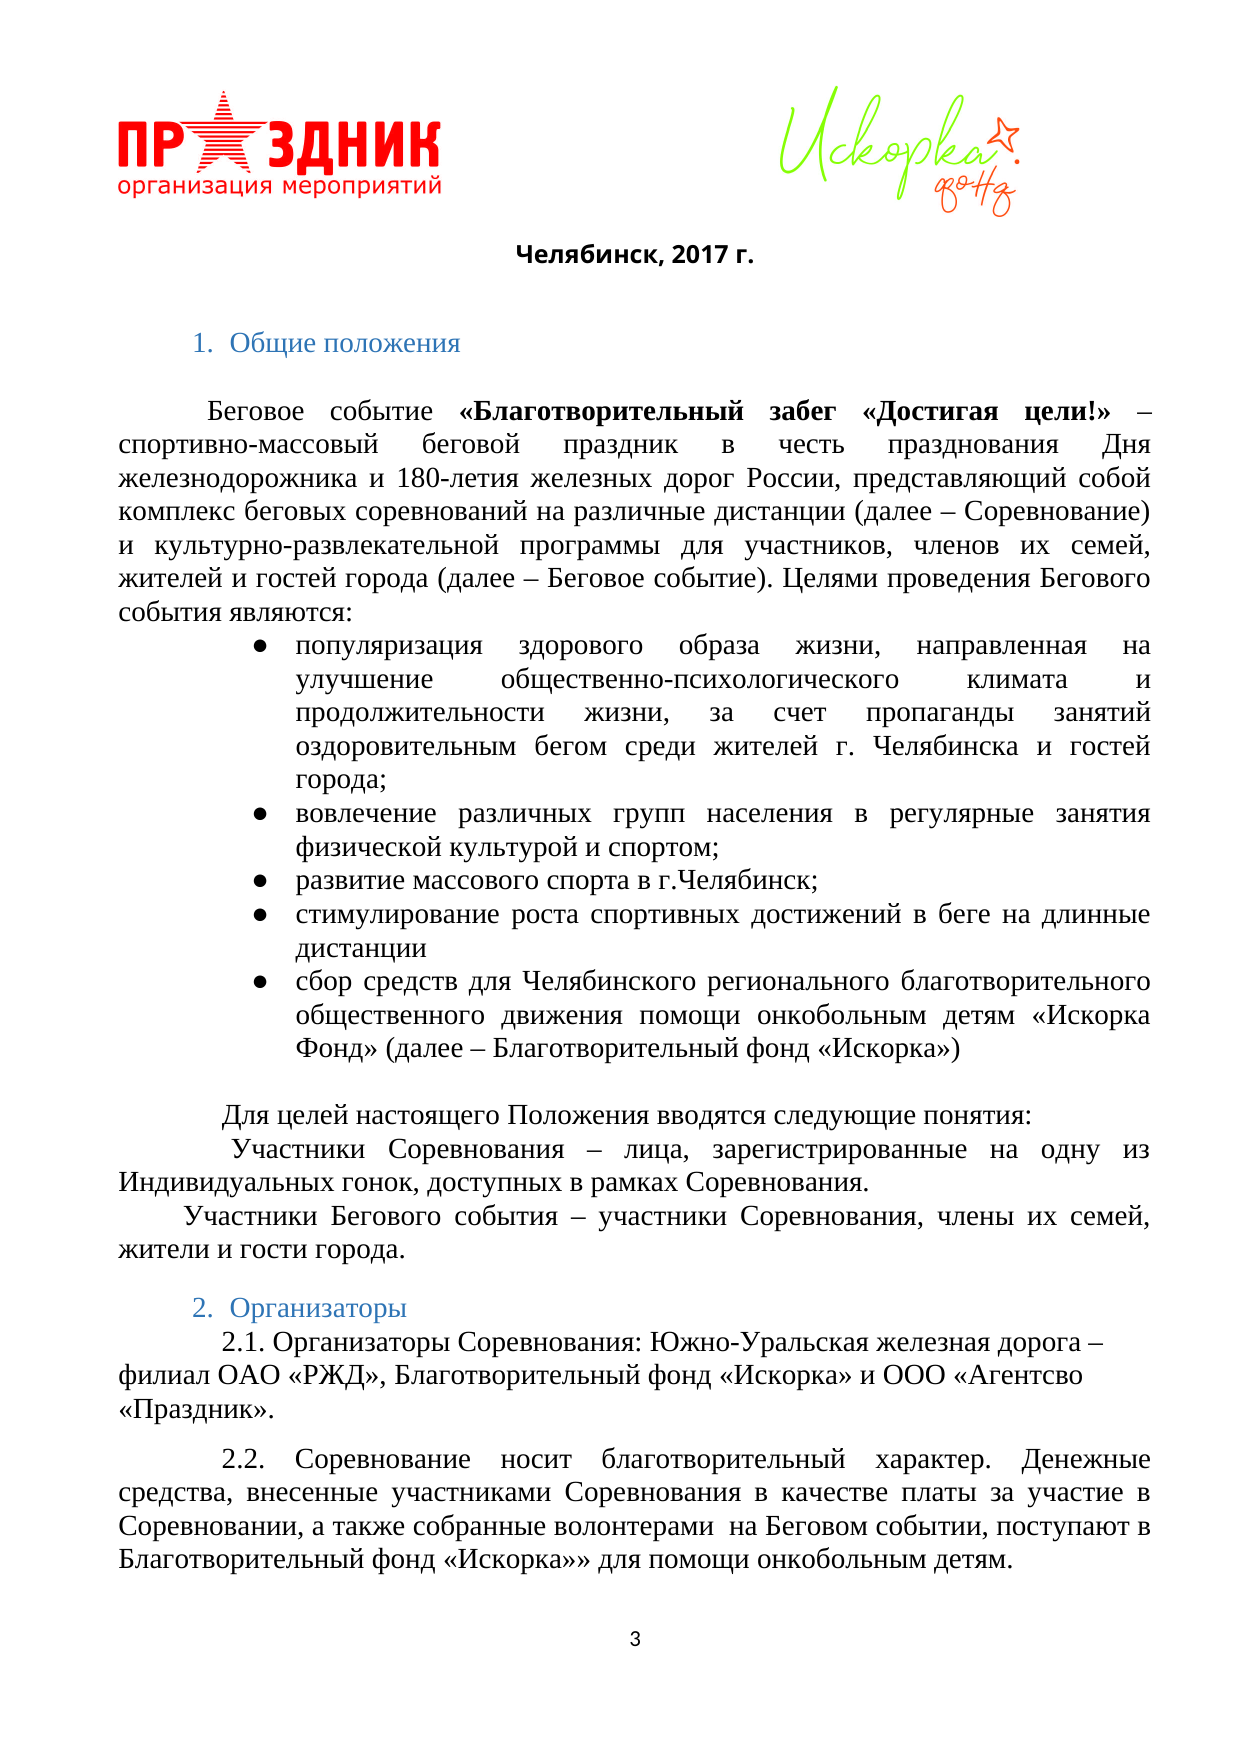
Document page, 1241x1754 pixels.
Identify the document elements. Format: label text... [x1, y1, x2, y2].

text Участники Соревнования – лица, зарегистрированные на одну из Индивидуальных гонок, доступных в рамках Соревнования. [118, 1131, 1152, 1198]
text 2.2. Соревнование носит благотворительный характер. Денежные средства, внесенные участниками Соревнования в качестве платы за участие в Соревновании, а также собранные волонтерами на Беговом событии, поступают в Благотворительный фонд «Искорка»» для помощи онкобольным детям. [118, 1441, 1152, 1575]
list популяризация здорового образа жизни, направленная на улучшение общественно-психологического климата и продолжительности жизни, за счет пропаганды занятий оздоровительным бегом среди жителей г. Челябинска и гостей города; [251, 627, 1152, 795]
subtitle Общие положения [192, 326, 1152, 359]
text Челябинск, 2017 г. [118, 236, 1152, 270]
list вовлечение различных групп населения в регулярные занятия физической культурой и спортом; [251, 795, 1152, 862]
list стимулирование роста спортивных достижений в беге на длинные дистанции [251, 896, 1152, 963]
text Участники Бегового события – участники Соревнования, члены их семей, жители и гости города. [118, 1198, 1152, 1265]
subtitle Организаторы [192, 1290, 1152, 1324]
list сбор средств для Челябинского регионального благотворительного общественного движения помощи онкобольным детям «Искорка Фонд» (далее – Благотворительный фонд «Искорка») [251, 963, 1152, 1064]
picture [118, 85, 1020, 217]
list развитие массового спорта в г.Челябинск; [251, 862, 1152, 896]
text Для целей настоящего Положения вводятся следующие понятия: [118, 1097, 1152, 1131]
text Беговое событие «Благотворительный забег «Достигая цели!» – cпортивно-массовый беговой праздник в честь празднования Дня железнодорожника и 180-летия железных дорог России, представляющий собой комплекс беговых соревнований на различные дистанции (далее – Соревнование) и культурно-развлекательной программы для участников, членов их семей, жителей и гостей города (далее – Беговое событие). Целями проведения Бегового события являются: [118, 393, 1152, 627]
text 2.1. Организаторы Соревнования: Южно-Уральская железная дорога – филиал ОАО «РЖД», Благотворительный фонд «Искорка» и ООО «Агентсво «Праздник». [118, 1324, 1152, 1424]
